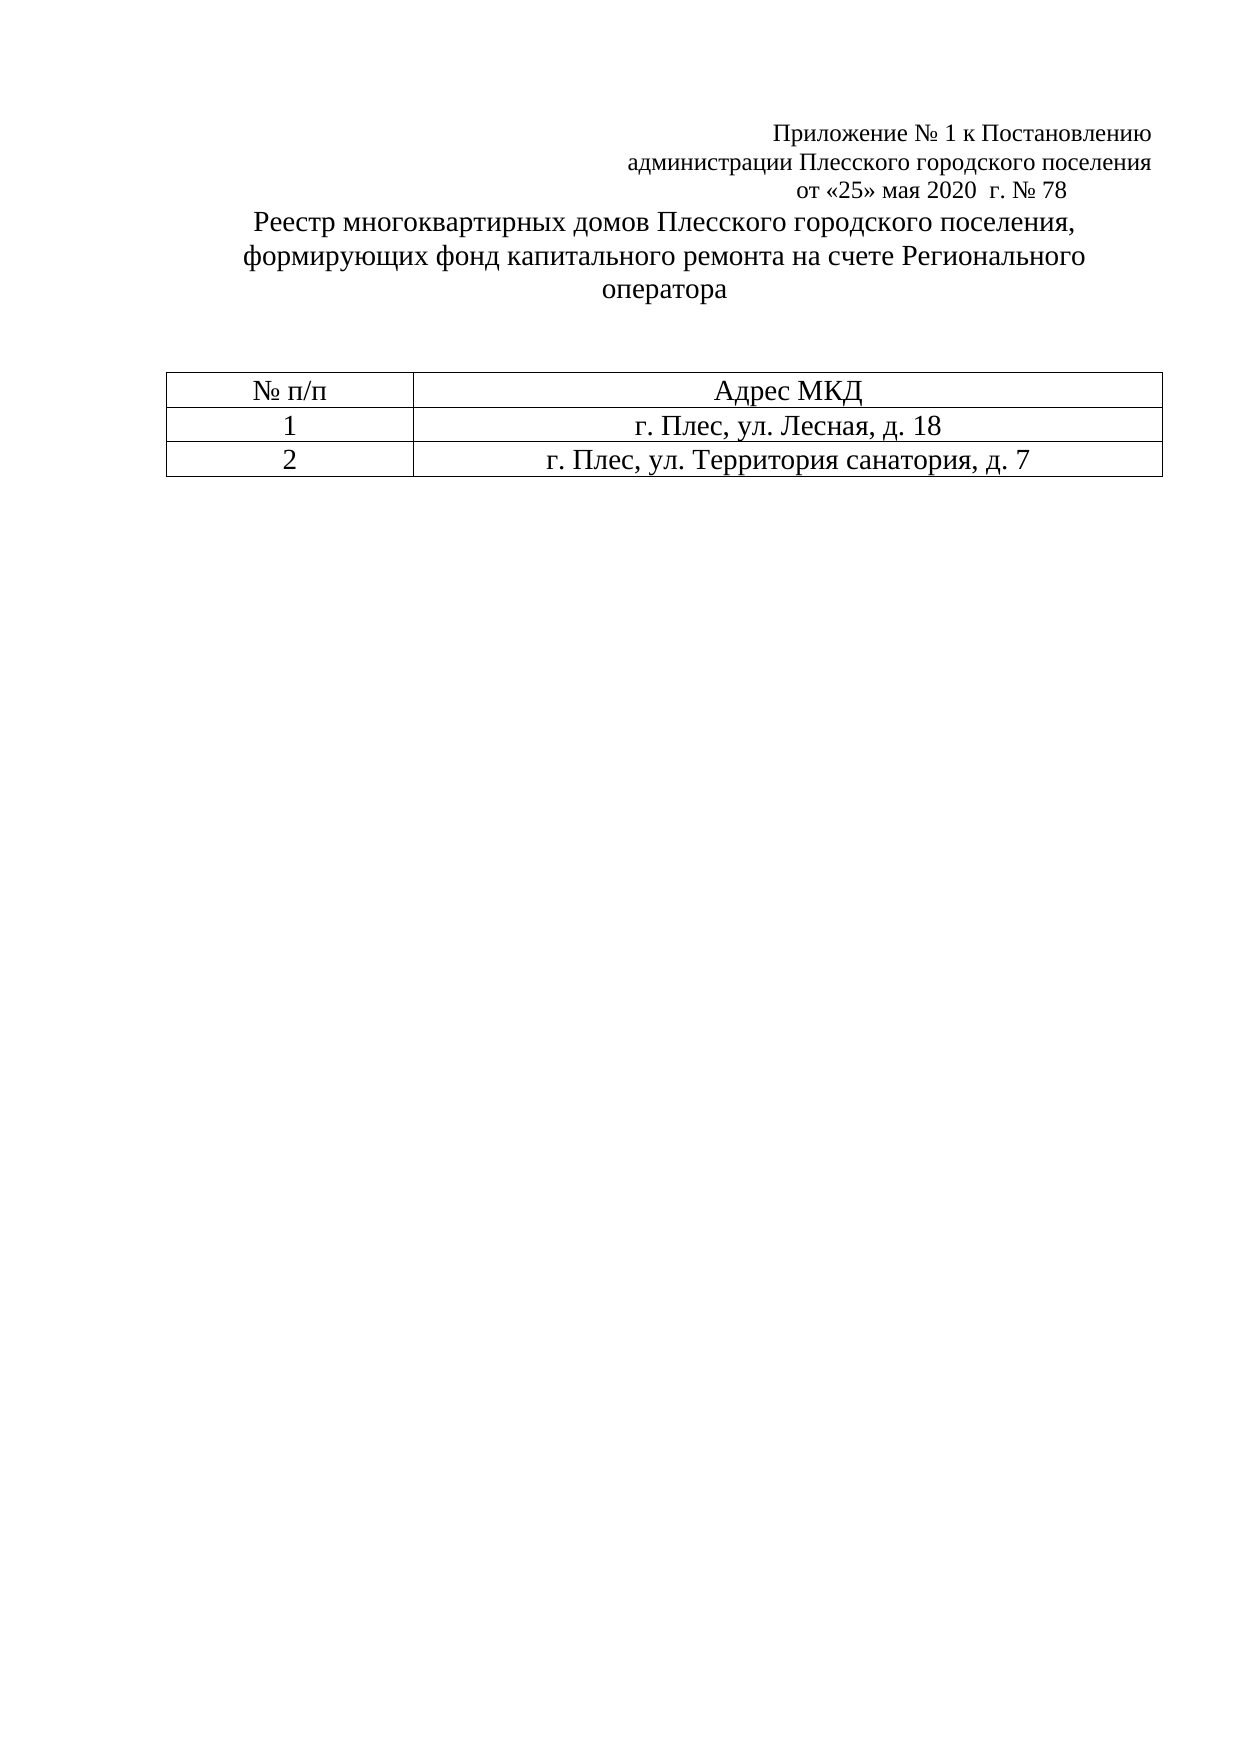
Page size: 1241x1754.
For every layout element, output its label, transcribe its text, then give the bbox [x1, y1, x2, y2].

table_cell 2 [167, 442, 413, 476]
text Реестр многоквартирных домов Плесского городского поселения, формирующих фонд капитального ремонта на счете Регионального оператора [177, 204, 1152, 305]
table_header № п/п [167, 373, 413, 407]
table_cell 1 [167, 408, 413, 441]
table_header Адрес МКД [414, 373, 1162, 407]
text от «25» мая 2020 г. № 78 [177, 176, 1152, 204]
table_cell г. Плес, ул. Лесная, д. 18 [414, 408, 1162, 441]
table_cell г. Плес, ул. Территория санатория, д. 7 [414, 442, 1162, 476]
text администрации Плесского городского поселения [177, 147, 1152, 176]
text Приложение № 1 к Постановлению [177, 118, 1152, 147]
